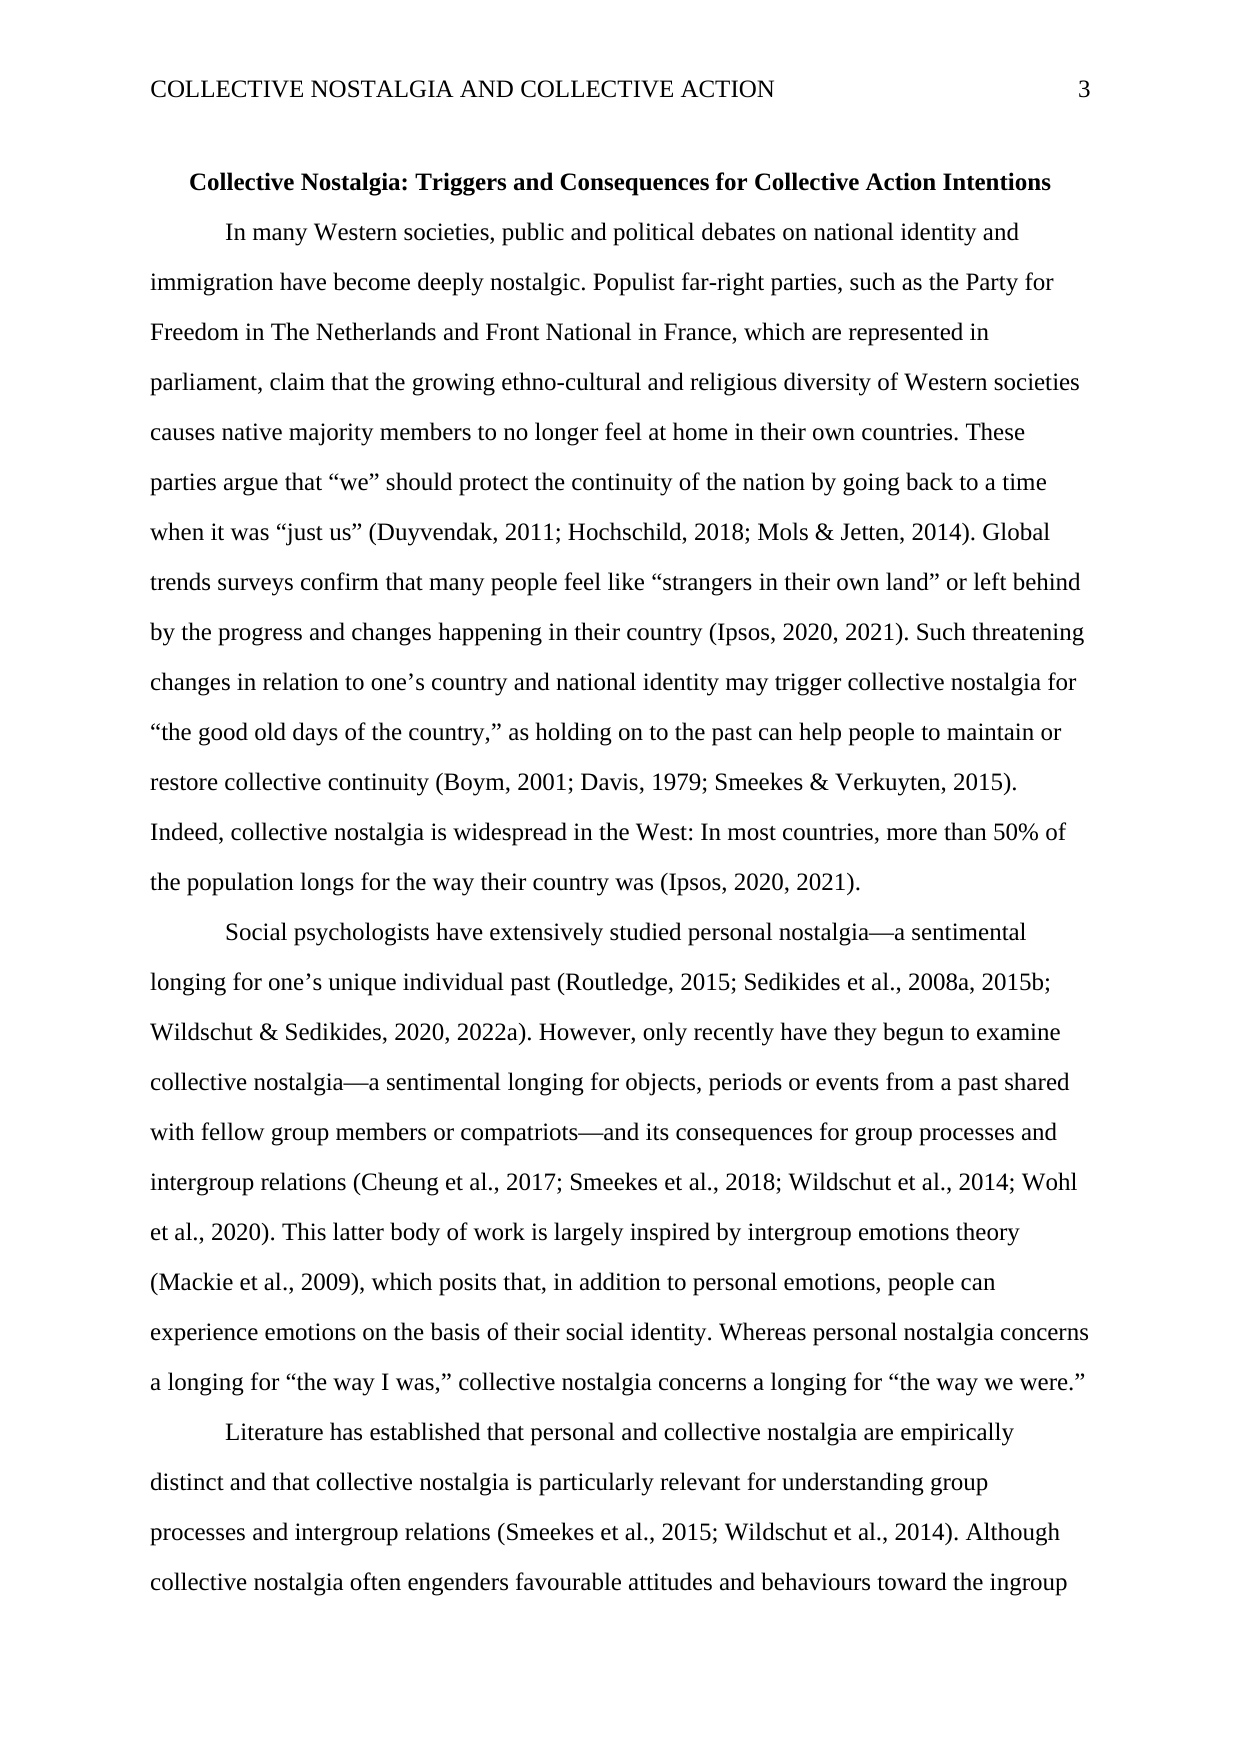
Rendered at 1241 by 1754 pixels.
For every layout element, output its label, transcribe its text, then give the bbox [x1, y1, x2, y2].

text In many Western societies, public and political debates on national identity and immigration have become deeply nostalgic. Populist far-right parties, such as the Party for Freedom in The Netherlands and Front National in France, which are represented in parliament, claim that the growing ethno-cultural and religious diversity of Western societies causes native majority members to no longer feel at home in their own countries. These parties argue that “we” should protect the continuity of the nation by going back to a time when it was “just us” (Duyvendak, 2011; Hochschild, 2018; Mols & Jetten, 2014). Global trends surveys confirm that many people feel like “strangers in their own land” or left behind by the progress and changes happening in their country (Ipsos, 2020, 2021). Such threatening changes in relation to one’s country and national identity may trigger collective nostalgia for “the good old days of the country,” as holding on to the past can help people to maintain or restore collective continuity (Boym, 2001; Davis, 1979; Smeekes & Verkuyten, 2015). Indeed, collective nostalgia is widespread in the West: In most countries, more than 50% of the population longs for the way their country was (Ipsos, 2020, 2021). [150, 200, 1090, 900]
text Collective Nostalgia: Triggers and Consequences for Collective Action Intentions [150, 150, 1090, 200]
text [150, 1400, 1090, 1600]
text Social psychologists have extensively studied personal nostalgia—a sentimental longing for one’s unique individual past (Routledge, 2015; Sedikides et al., 2008a, 2015b; Wildschut & Sedikides, 2020, 2022a). However, only recently have they begun to examine collective nostalgia—a sentimental longing for objects, periods or events from a past shared with fellow group members or compatriots—and its consequences for group processes and intergroup relations (Cheung et al., 2017; Smeekes et al., 2018; Wildschut et al., 2014; Wohl et al., 2020). This latter body of work is largely inspired by intergroup emotions theory (Mackie et al., 2009), which posits that, in addition to personal emotions, people can experience emotions on the basis of their social identity. Whereas personal nostalgia concerns a longing for “the way I was,” collective nostalgia concerns a longing for “the way we were.” [150, 900, 1090, 1400]
